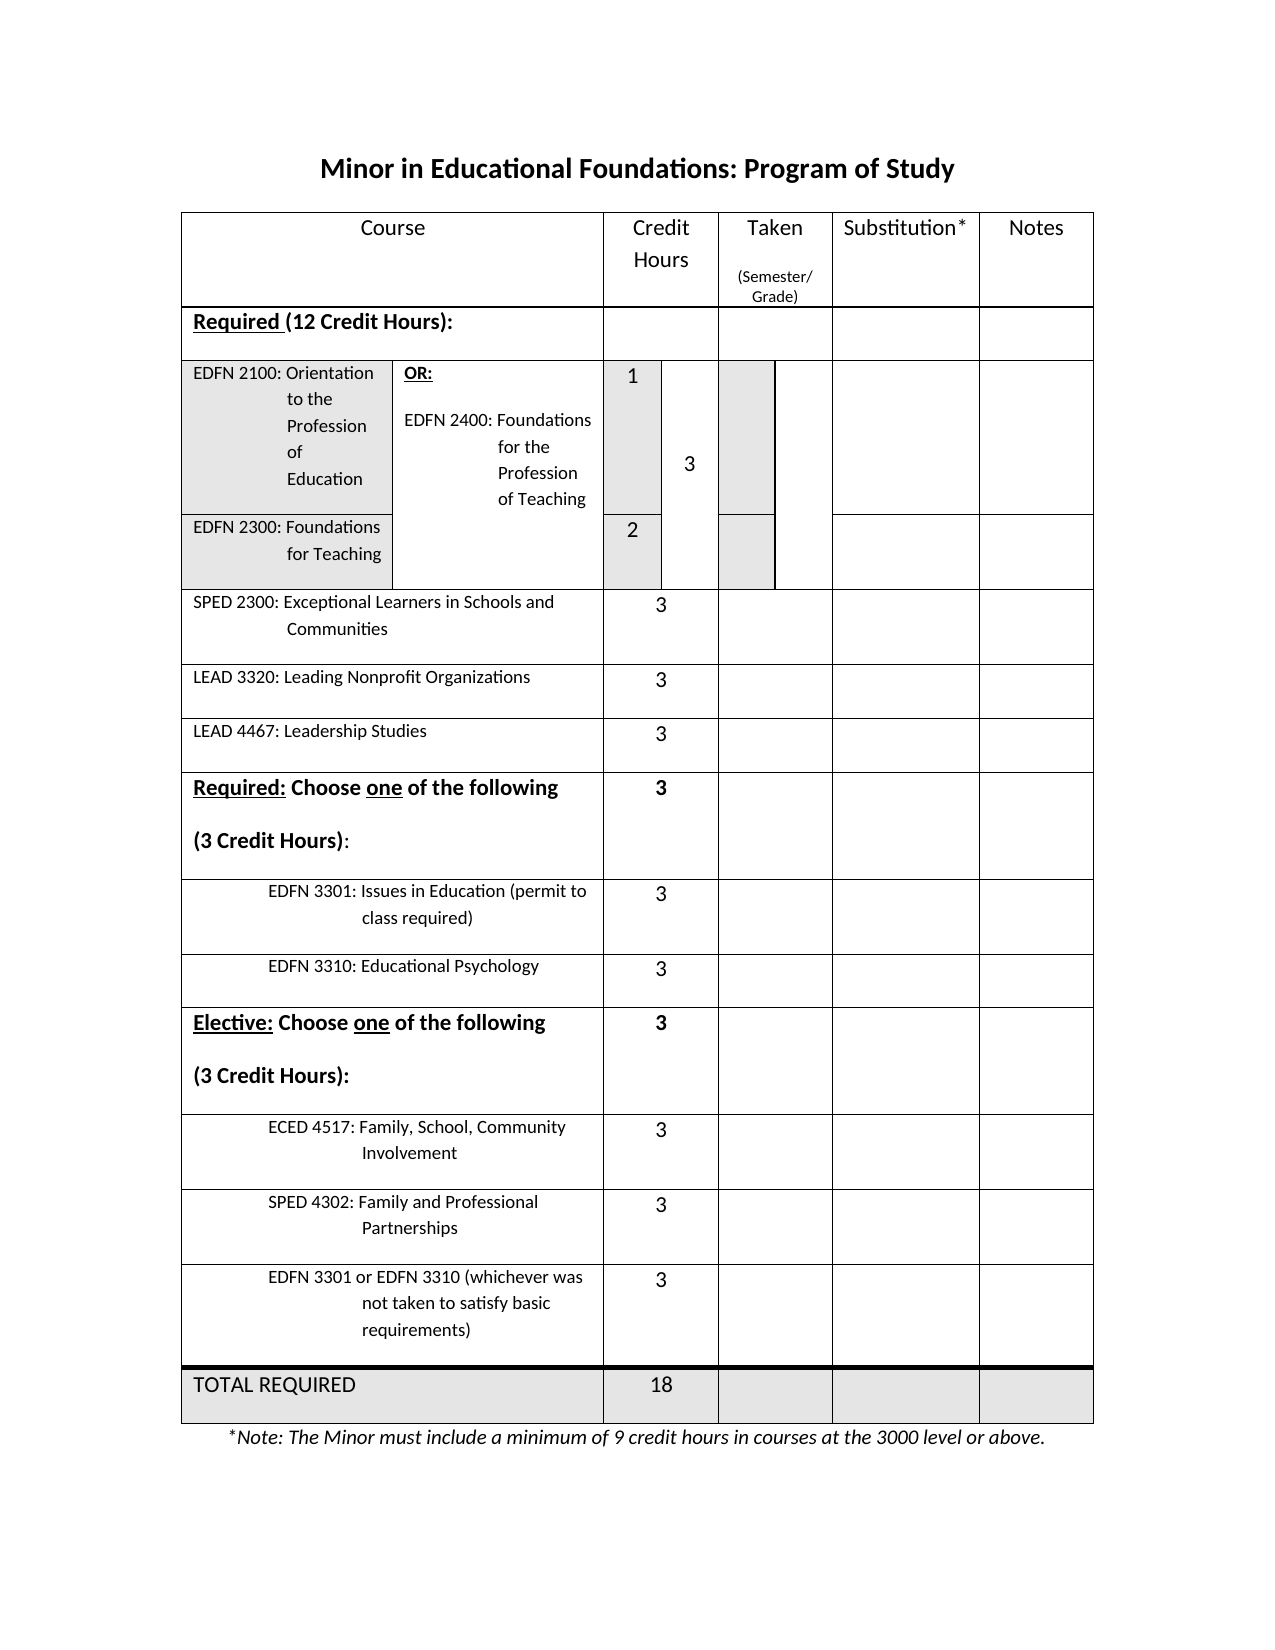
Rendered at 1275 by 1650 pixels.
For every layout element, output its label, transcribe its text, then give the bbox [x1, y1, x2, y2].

table_cell Required: Choose one of the following (3 Credit Hours): [182, 773, 603, 878]
table_cell TOTAL REQUIRED [182, 1370, 603, 1423]
table_cell ECED 4517: Family, School, Community Involvement [182, 1115, 603, 1189]
table_cell [833, 880, 979, 953]
table_header Substitution* [833, 213, 979, 306]
table_cell [980, 1370, 1093, 1423]
table_cell 3 [604, 590, 718, 664]
table_cell [980, 773, 1093, 878]
table_header Notes [980, 213, 1093, 306]
table_header Taken (Semester/ Grade) [719, 213, 832, 306]
table_cell [980, 515, 1093, 589]
table_cell [833, 955, 979, 1007]
table_cell LEAD 4467: Leadership Studies [182, 719, 603, 772]
table_cell [719, 515, 774, 589]
table_cell EDFN 3301 or EDFN 3310 (whichever was not taken to satisfy basic requirements) [182, 1265, 603, 1365]
table_cell 3 [604, 1190, 718, 1264]
table_cell Required (12 Credit Hours): [182, 308, 603, 360]
table_cell [833, 1370, 979, 1423]
table_cell [980, 955, 1093, 1007]
table_cell [719, 1008, 832, 1114]
table_cell 1 [604, 361, 661, 514]
table_cell [980, 665, 1093, 718]
table_cell 3 [604, 955, 718, 1007]
table_cell 3 [604, 880, 718, 953]
table_cell [833, 773, 979, 878]
table_cell [719, 1190, 832, 1264]
table_cell [980, 719, 1093, 772]
table_cell [980, 308, 1093, 360]
table_cell [719, 665, 832, 718]
table_cell [719, 1370, 832, 1423]
table_cell [776, 361, 832, 589]
table_cell [833, 665, 979, 718]
table_cell SPED 4302: Family and Professional Partnerships [182, 1190, 603, 1264]
table_cell EDFN 3310: Educational Psychology [182, 955, 603, 1007]
table_cell EDFN 3301: Issues in Education (permit to class required) [182, 880, 603, 953]
table_cell [719, 880, 832, 953]
table_cell [833, 308, 979, 360]
table_cell EDFN 2300: Foundations for Teaching [182, 515, 392, 589]
table_cell 3 [662, 361, 718, 589]
table_cell LEAD 3320: Leading Nonprofit Organizations [182, 665, 603, 718]
table_cell 3 [604, 719, 718, 772]
text *Note: The Minor must include a minimum of 9 credit hours in courses at the 3000 level or above. [150, 1424, 1125, 1449]
table_cell [719, 1115, 832, 1189]
table_cell [833, 1115, 979, 1189]
table_cell 2 [604, 515, 661, 589]
table_cell [833, 1190, 979, 1264]
table_cell 3 [604, 1265, 718, 1365]
table_cell [719, 773, 832, 878]
table_cell 3 [604, 1115, 718, 1189]
table_cell SPED 2300: Exceptional Learners in Schools and Communities [182, 590, 603, 664]
table_header Course [182, 213, 603, 306]
table_cell [980, 1115, 1093, 1189]
table_cell [980, 1008, 1093, 1114]
table_cell [833, 1008, 979, 1114]
table_cell OR: EDFN 2400: Foundations for the Profession of Teaching [393, 361, 603, 589]
table_cell Elective: Choose one of the following (3 Credit Hours): [182, 1008, 603, 1114]
table_cell [980, 361, 1093, 514]
table_cell [604, 308, 718, 360]
table_cell [980, 1190, 1093, 1264]
table_cell [833, 361, 979, 514]
table_cell EDFN 2100: Orientation to the Profession of Education [182, 361, 392, 514]
table_cell [719, 308, 832, 360]
table_cell [980, 880, 1093, 953]
table_cell [719, 719, 832, 772]
table_cell [719, 1265, 832, 1365]
table_cell 3 [604, 773, 718, 878]
table_cell [719, 955, 832, 1007]
table_cell [833, 515, 979, 589]
table_cell 3 [604, 665, 718, 718]
table_cell [719, 590, 832, 664]
text Minor in Educational Foundations: Program of Study [150, 150, 1125, 186]
table_cell [980, 1265, 1093, 1365]
table_header Credit Hours [604, 213, 718, 306]
table_cell 18 [604, 1370, 718, 1423]
table_cell 3 [604, 1008, 718, 1114]
table_cell [980, 590, 1093, 664]
table_cell [833, 590, 979, 664]
table_cell [833, 1265, 979, 1365]
table_cell [833, 719, 979, 772]
table_cell [719, 361, 774, 514]
